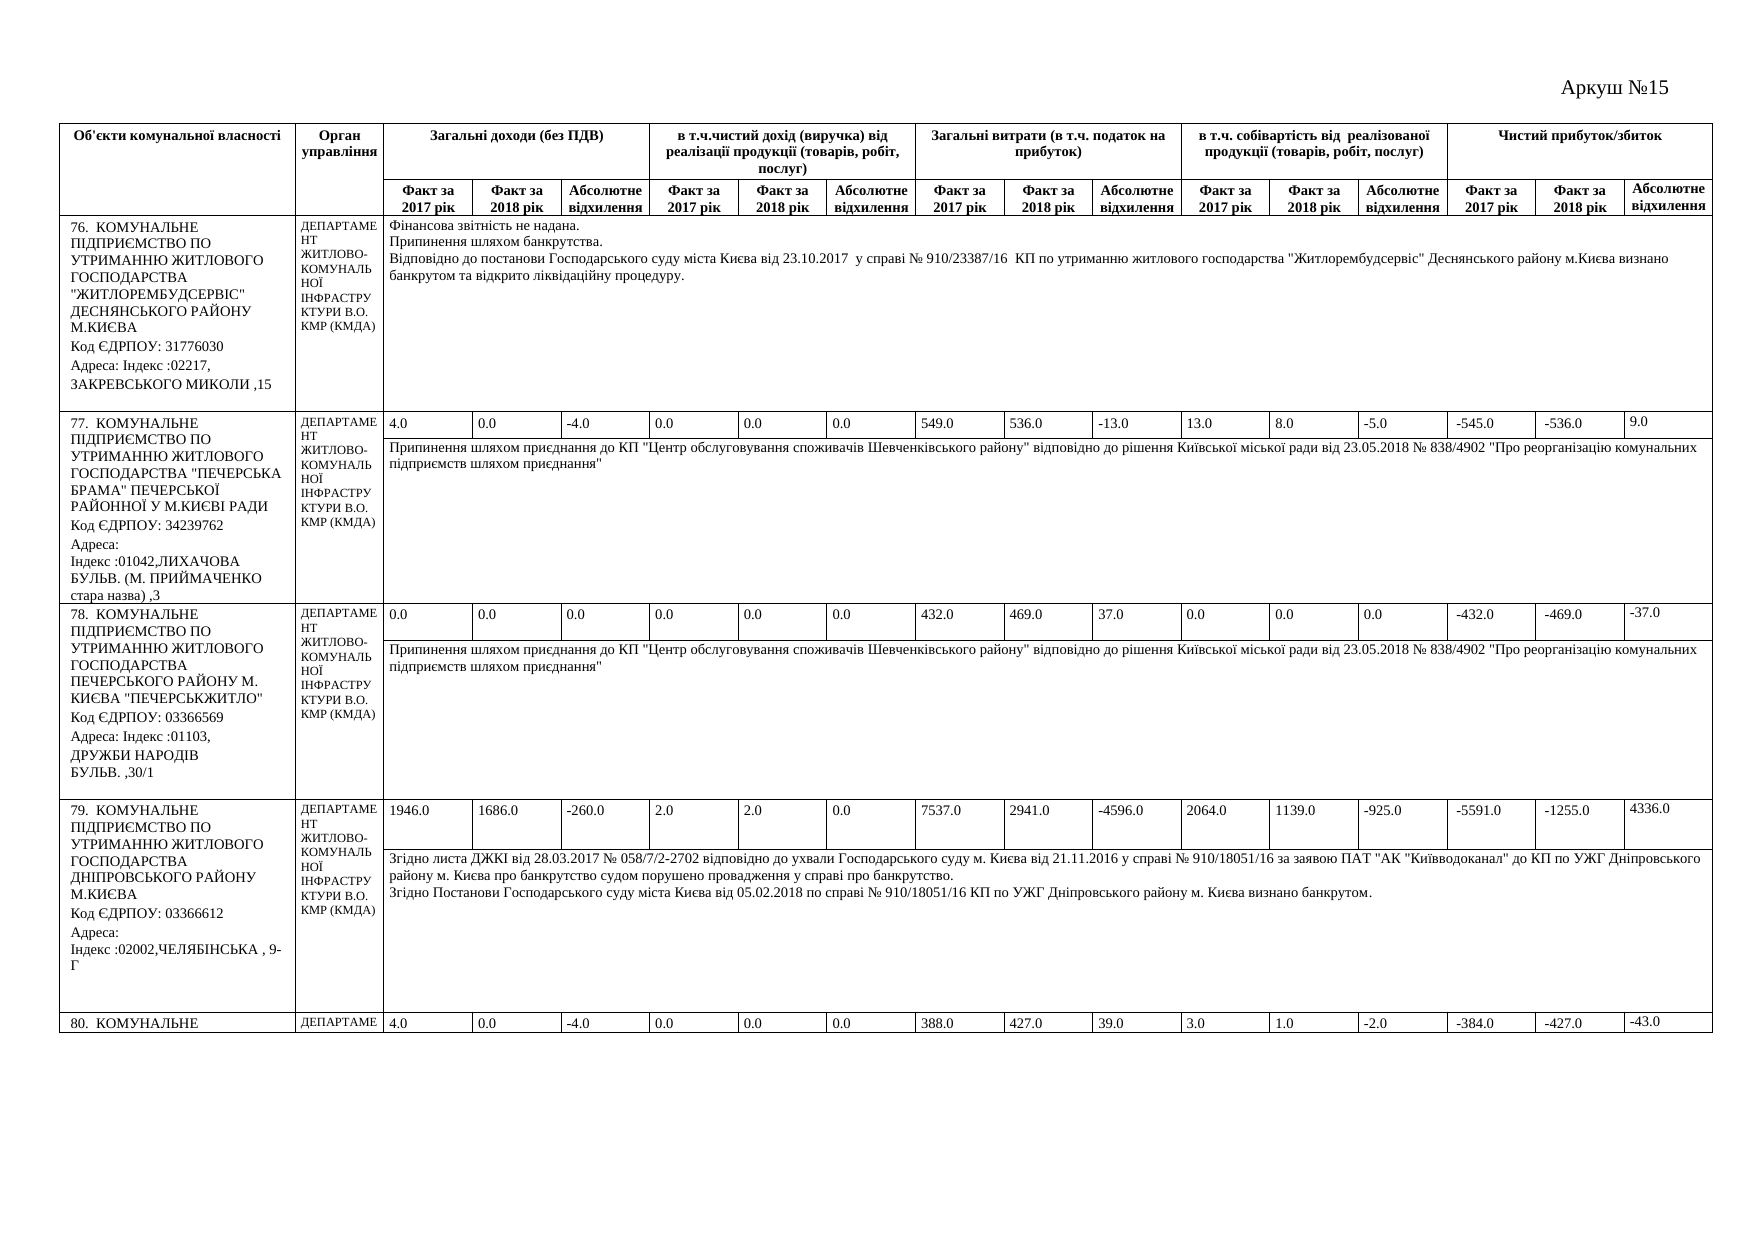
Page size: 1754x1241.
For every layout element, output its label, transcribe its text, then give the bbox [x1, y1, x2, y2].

table_header Орган управління [296, 124, 383, 215]
table_cell -469.0 [1536, 604, 1624, 640]
table_cell -384.0 [1448, 1013, 1535, 1032]
table_cell Припинення шляхом приєднання до КП "Центр обслуговування споживачів Шевченківського району" відповідно до рішення Київської міської ради від 23.05.2018 № 838/4902 "Про реорганізацію комунальних підприємств шляхом приєднання" [384, 439, 1712, 603]
table_header Загальні доходи (без ПДВ) [384, 124, 649, 179]
table_cell -5.0 [1359, 412, 1447, 437]
table_cell ДЕПАРТАМЕНТ ЖИТЛОВО-КОМУНАЛЬНОЇ ІНФРАСТРУКТУРИ В.О. КМР (КМДА) [296, 412, 383, 603]
table_header Об'єкти комунальної власності [60, 124, 295, 215]
table_cell -13.0 [1093, 412, 1181, 437]
table_cell 0.0 [473, 412, 561, 437]
table_cell 0.0 [827, 1013, 915, 1032]
table_cell Припинення шляхом приєднання до КП "Центр обслуговування споживачів Шевченківського району" відповідно до рішення Київської міської ради від 23.05.2018 № 838/4902 "Про реорганізацію комунальних підприємств шляхом приєднання" [384, 641, 1712, 799]
table_cell -545.0 [1448, 412, 1535, 437]
table_header Загальні витрати (в т.ч. податок на прибуток) [916, 124, 1181, 179]
table_cell -1255.0 [1536, 800, 1624, 849]
table_cell 4.0 [384, 412, 472, 437]
table_cell 0.0 [650, 604, 738, 640]
table_cell -536.0 [1536, 412, 1624, 437]
table_cell -260.0 [562, 800, 649, 849]
table_cell 0.0 [739, 1013, 826, 1032]
table_cell Абсолютне відхилення [562, 180, 649, 215]
table_cell 0.0 [1182, 604, 1269, 640]
table_cell Абсолютне відхилення [1093, 180, 1181, 215]
table_cell -43.0 [1625, 1013, 1712, 1032]
table_cell 0.0 [827, 412, 915, 437]
table_cell 2.0 [650, 800, 738, 849]
table_cell Абсолютне відхилення [1359, 180, 1447, 215]
table_cell Факт за 2017 рік [916, 180, 1004, 215]
table_cell -4.0 [562, 412, 649, 437]
table_cell 432.0 [916, 604, 1004, 640]
table_cell 1139.0 [1270, 800, 1358, 849]
table_cell 9.0 [1625, 412, 1712, 437]
table_cell ДЕПАРТАМЕНТ ЖИТЛОВО-КОМУНАЛЬНОЇ ІНФРАСТРУКТУРИ В.О. КМР (КМДА) [296, 216, 383, 411]
table_cell ДЕПАРТАМЕНТ ЖИТЛОВО-КОМУНАЛЬНОЇ ІНФРАСТРУКТУРИ В.О. КМР (КМДА) [296, 604, 383, 799]
table_cell -4596.0 [1093, 800, 1181, 849]
table_cell -432.0 [1448, 604, 1535, 640]
table_cell 469.0 [1005, 604, 1092, 640]
table_cell 4.0 [384, 1013, 472, 1032]
table_cell Факт за 2017 рік [650, 180, 738, 215]
table_cell 2064.0 [1182, 800, 1269, 849]
table_cell 536.0 [1005, 412, 1092, 437]
table_cell ДЕПАРТАМЕНТ ЖИТЛОВО-КОМУНАЛЬНОЇ ІНФРАСТРУКТУРИ В.О. КМР (КМДА) [296, 800, 383, 1012]
table_cell 3.0 [1182, 1013, 1269, 1032]
table_cell 388.0 [916, 1013, 1004, 1032]
table_cell 0.0 [473, 1013, 561, 1032]
table_cell 1.0 [1270, 1013, 1358, 1032]
table_cell 427.0 [1005, 1013, 1092, 1032]
table_cell 0.0 [1359, 604, 1447, 640]
table_cell 76. КОМУНАЛЬНЕ ПІДПРИЄМСТВО ПО УТРИМАННЮ ЖИТЛОВОГО ГОСПОДАРСТВА "ЖИТЛОРЕМБУДСЕРВІС" ДЕСНЯНСЬКОГО РАЙОНУ М.КИЄВА Код ЄДРПОУ: 31776030 Адреса: Індекс :02217, ЗАКРЕВСЬКОГО МИКОЛИ ,15 [60, 216, 295, 411]
table_cell 0.0 [562, 604, 649, 640]
table_cell 0.0 [827, 604, 915, 640]
table_header в т.ч. собівартість від реалізованої продукції (товарів, робіт, послуг) [1182, 124, 1447, 179]
table_cell Факт за 2017 рік [384, 180, 472, 215]
table_cell 13.0 [1182, 412, 1269, 437]
table_cell 8.0 [1270, 412, 1358, 437]
table_header в т.ч.чистий дохід (виручка) від реалізації продукції (товарів, робіт, послуг) [650, 124, 915, 179]
table_cell 549.0 [916, 412, 1004, 437]
table_cell -4.0 [562, 1013, 649, 1032]
table_cell 2.0 [739, 800, 826, 849]
table_cell Факт за 2017 рік [1448, 180, 1535, 215]
table_cell Абсолютне відхилення [827, 180, 915, 215]
table_cell Факт за 2018 рік [1270, 180, 1358, 215]
table_cell -925.0 [1359, 800, 1447, 849]
table_cell 0.0 [473, 604, 561, 640]
table_cell Абсолютне відхилення [1625, 180, 1712, 215]
table_header Чистий прибуток/збиток [1448, 124, 1712, 179]
table_cell 0.0 [739, 604, 826, 640]
table_cell Факт за 2018 рік [473, 180, 561, 215]
table_cell 7537.0 [916, 800, 1004, 849]
table_cell 0.0 [739, 412, 826, 437]
table_cell Факт за 2018 рік [739, 180, 826, 215]
table_cell 0.0 [650, 412, 738, 437]
table_cell 0.0 [827, 800, 915, 849]
table_cell 0.0 [1270, 604, 1358, 640]
table_cell 77. КОМУНАЛЬНЕ ПІДПРИЄМСТВО ПО УТРИМАННЮ ЖИТЛОВОГО ГОСПОДАРСТВА "ПЕЧЕРСЬКА БРАМА" ПЕЧЕРСЬКОЇ РАЙОННОЇ У М.КИЄВІ РАДИ Код ЄДРПОУ: 34239762 Адреса: Індекс :01042,ЛИХАЧОВА БУЛЬВ. (М. ПРИЙМАЧЕНКО стара назва) ,3 [60, 412, 295, 603]
table_cell -427.0 [1536, 1013, 1624, 1032]
table_cell 78. КОМУНАЛЬНЕ ПІДПРИЄМСТВО ПО УТРИМАННЮ ЖИТЛОВОГО ГОСПОДАРСТВА ПЕЧЕРСЬКОГО РАЙОНУ М. КИЄВА "ПЕЧЕРСЬКЖИТЛО" Код ЄДРПОУ: 03366569 Адреса: Індекс :01103, ДРУЖБИ НАРОДІВ БУЛЬВ. ,30/1 [60, 604, 295, 799]
table_cell 79. КОМУНАЛЬНЕ ПІДПРИЄМСТВО ПО УТРИМАННЮ ЖИТЛОВОГО ГОСПОДАРСТВА ДНІПРОВСЬКОГО РАЙОНУ М.КИЄВА Код ЄДРПОУ: 03366612 Адреса: Індекс :02002,ЧЕЛЯБІНСЬКА , 9-Г [60, 800, 295, 1012]
table_cell Факт за 2017 рік [1182, 180, 1269, 215]
table_cell 39.0 [1093, 1013, 1181, 1032]
table_cell 1686.0 [473, 800, 561, 849]
table_cell 0.0 [650, 1013, 738, 1032]
table_cell -37.0 [1625, 604, 1712, 640]
table_cell 1946.0 [384, 800, 472, 849]
table_cell 2941.0 [1005, 800, 1092, 849]
table_cell Фінансова звітність не надана. Припинення шляхом банкрутства. Відповідно до постанови Господарського суду міста Києва від 23.10.2017 у справі № 910/23387/16 КП по утриманню житлового господарства "Житлорембудсервіс" Деснянського району м.Києва визнано банкрутом та відкрито ліквідаційну процедуру. [384, 216, 1712, 411]
table_cell 37.0 [1093, 604, 1181, 640]
table_cell -2.0 [1359, 1013, 1447, 1032]
table_cell -5591.0 [1448, 800, 1535, 849]
table_cell 0.0 [384, 604, 472, 640]
table_cell Факт за 2018 рік [1005, 180, 1092, 215]
table_cell Згідно листа ДЖКІ від 28.03.2017 № 058/7/2-2702 відповідно до ухвали Господарського суду м. Києва від 21.11.2016 у справі № 910/18051/16 за заявою ПАТ "АК "Київводоканал" до КП по УЖГ Дніпровського району м. Києва про банкрутство судом порушено провадження у справі про банкрутство. Згідно Постанови Господарського суду міста Києва від 05.02.2018 по справі № 910/18051/16 КП по УЖГ Дніпровського району м. Києва визнано банкрутом. [384, 850, 1712, 1012]
table_cell Факт за 2018 рік [1536, 180, 1624, 215]
table_cell 4336.0 [1625, 800, 1712, 849]
